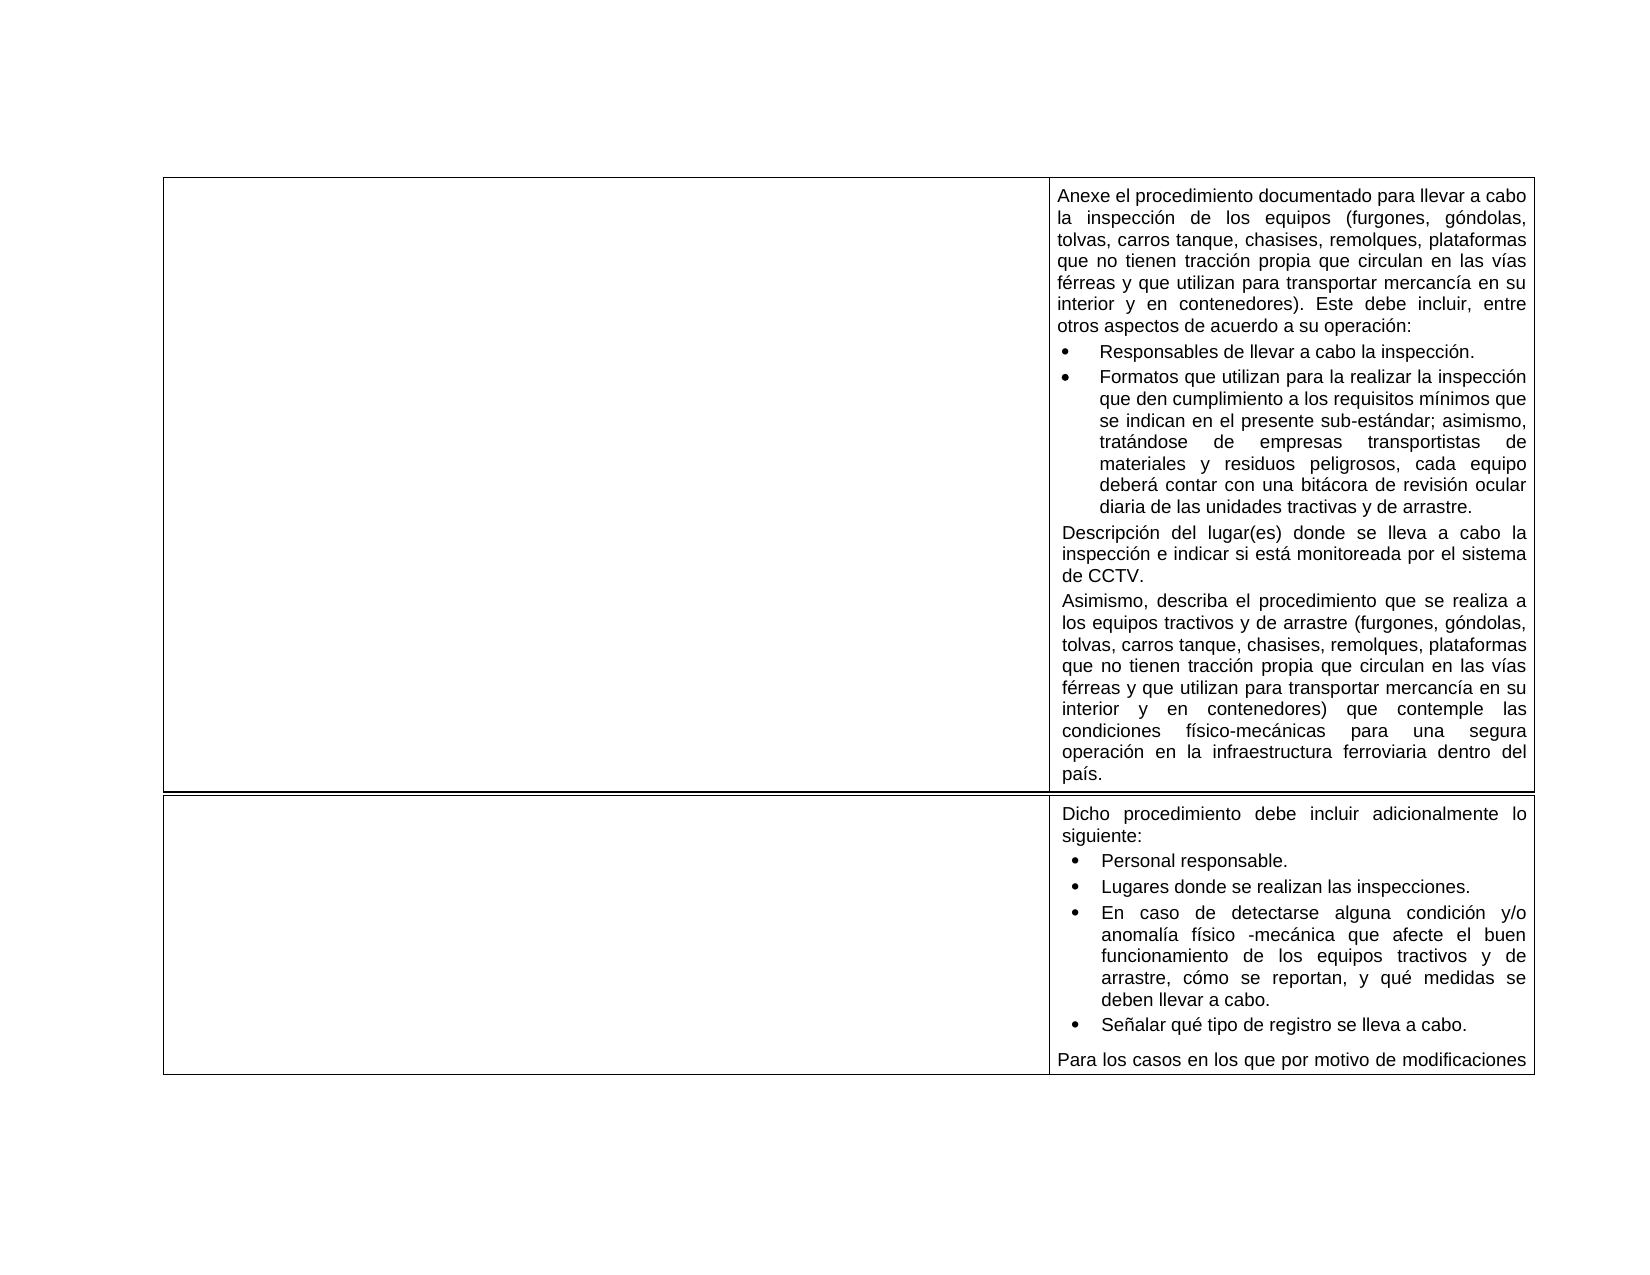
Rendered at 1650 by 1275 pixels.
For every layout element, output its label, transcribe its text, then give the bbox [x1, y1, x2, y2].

table_cell Anexe el procedimiento documentado para llevar a cabo la inspección de los equipos (furgones, góndolas, tolvas, carros tanque, chasises, remolques, plataformas que no tienen tracción propia que circulan en las vías férreas y que utilizan para transportar mercancía en su interior y en contenedores). Este debe incluir, entre otros aspectos de acuerdo a su operación: Responsables de llevar a cabo la inspección. Formatos que utilizan para la realizar la inspección que den cumplimiento a los requisitos mínimos que se indican en el presente sub-estándar; asimismo, tratándose de empresas transportistas de materiales y residuos peligrosos, cada equipo deberá contar con una bitácora de revisión ocular diaria de las unidades tractivas y de arrastre. Descripción del lugar(es) donde se lleva a cabo la inspección e indicar si está monitoreada por el sistema de CCTV. Asimismo, describa el procedimiento que se realiza a los equipos tractivos y de arrastre (furgones, góndolas, tolvas, carros tanque, chasises, remolques, plataformas que no tienen tracción propia que circulan en las vías férreas y que utilizan para transportar mercancía en su interior y en contenedores) que contemple las condiciones físico-mecánicas para una segura operación en la infraestructura ferroviaria dentro del país. [1050, 178, 1534, 791]
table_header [1050, 796, 1534, 1074]
table_header [164, 796, 1049, 1074]
table_cell [164, 178, 1049, 791]
